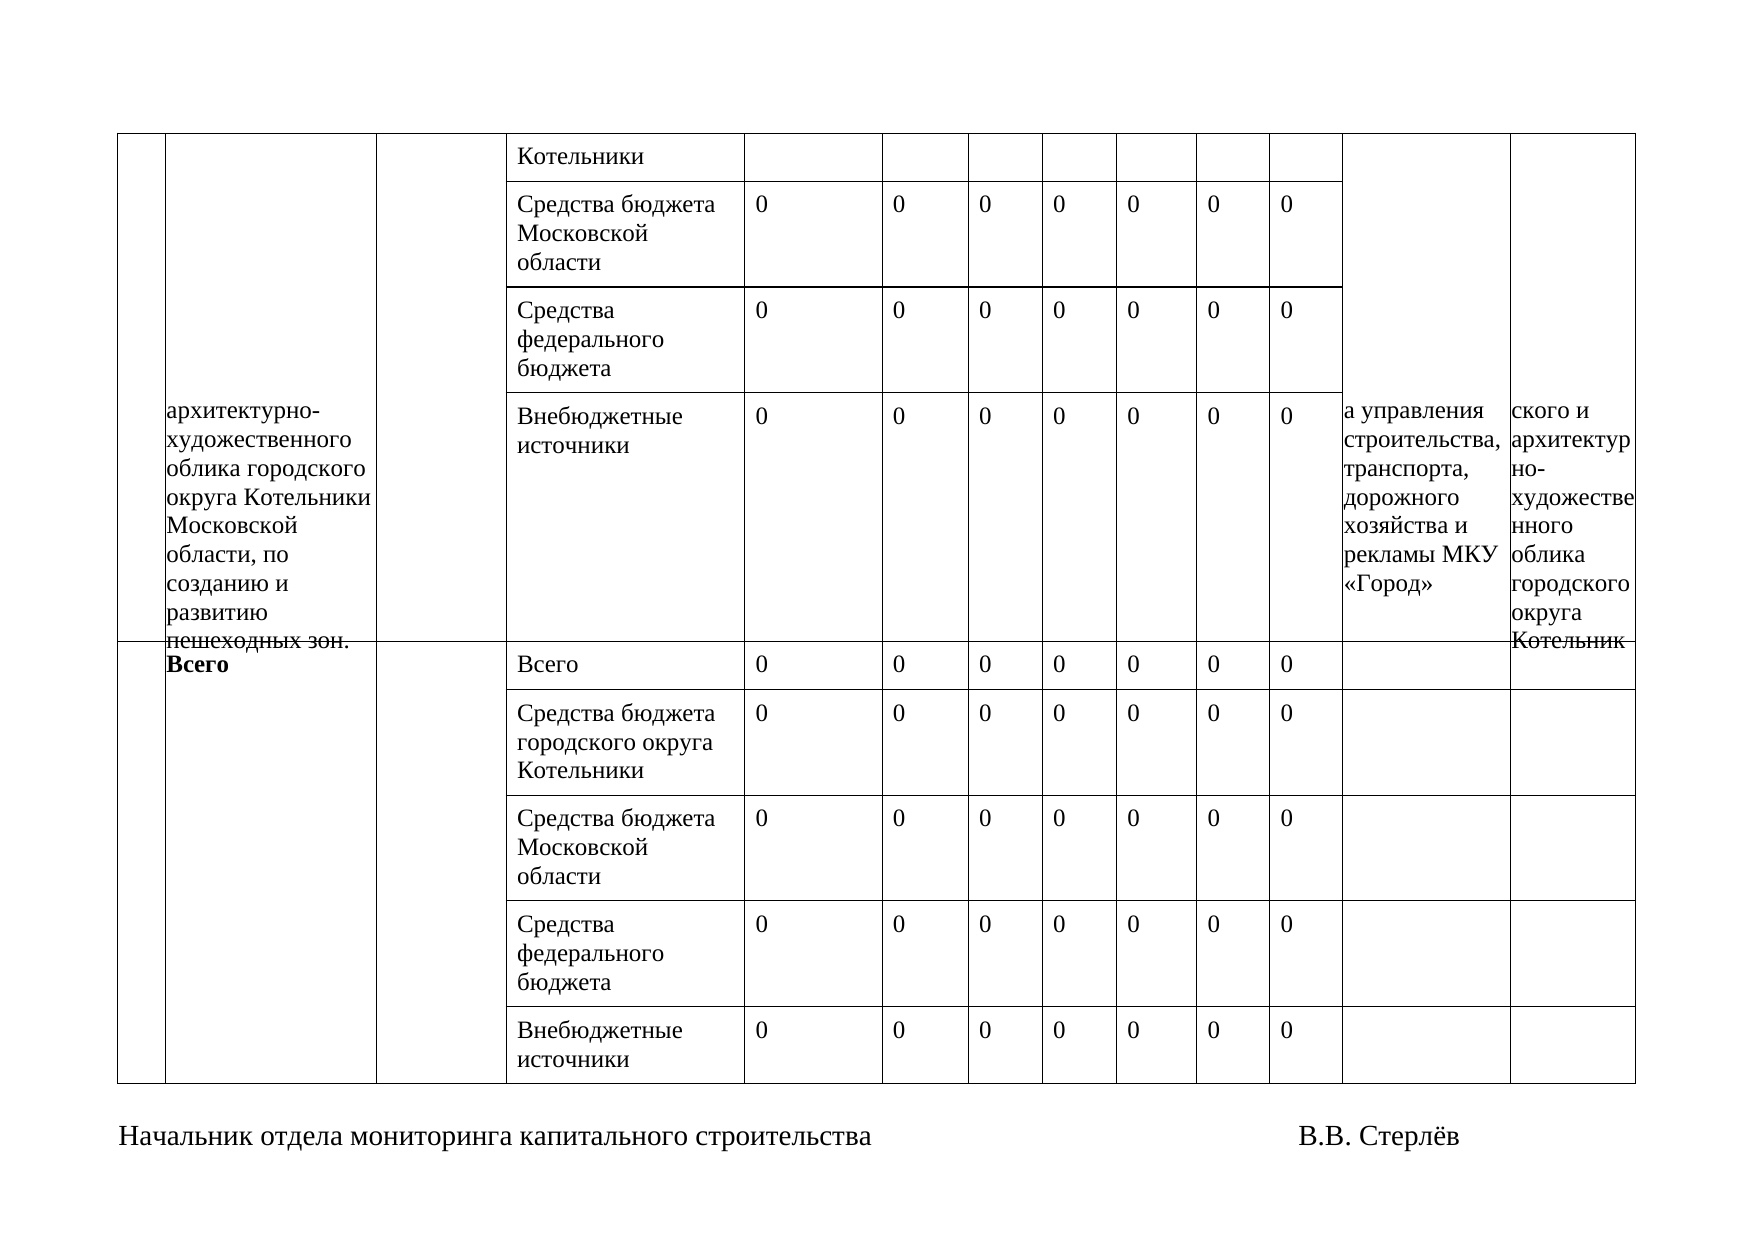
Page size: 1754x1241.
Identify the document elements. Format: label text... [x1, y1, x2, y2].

table_cell 0 [1043, 642, 1116, 689]
table_cell 0 [883, 690, 968, 795]
table_cell 0 [1117, 690, 1196, 795]
table_cell [1511, 690, 1635, 795]
table_cell 0 [745, 288, 882, 392]
table_cell 0 [1270, 690, 1342, 795]
table_cell 0 [1117, 393, 1196, 641]
table_cell 0 [883, 1007, 968, 1083]
table_cell 0 [745, 690, 882, 795]
table_cell [1343, 642, 1510, 689]
table_cell 0 [969, 393, 1042, 641]
table_cell 0 [969, 288, 1042, 392]
table_cell 0 [1043, 901, 1116, 1006]
table_cell 0 [1117, 134, 1196, 181]
table_cell 0 [1043, 288, 1116, 392]
table_cell 0 [1270, 642, 1342, 689]
table_cell 0 [969, 642, 1042, 689]
table_cell 0 [1197, 1007, 1269, 1083]
table_cell [1343, 690, 1510, 795]
table_cell [1511, 642, 1635, 689]
table_cell 0 [969, 690, 1042, 795]
table_cell 0 [1197, 796, 1269, 900]
table_cell [1343, 1007, 1510, 1083]
table_cell Средства бюджета Московской области [507, 182, 744, 286]
table_cell [1511, 1007, 1635, 1083]
table_cell 0 [1197, 182, 1269, 286]
table_cell 0 [1270, 182, 1342, 286]
text Начальник отдела мониторинга капитального строительства В.В. Стерлёв [118, 1118, 1636, 1151]
table_cell 0 [1197, 134, 1269, 181]
table_cell 0 [1043, 690, 1116, 795]
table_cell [507, 134, 744, 181]
table_cell 0 [1117, 288, 1196, 392]
table_cell 0 [745, 393, 882, 641]
table_cell 0 [1117, 642, 1196, 689]
table_cell 0 [969, 796, 1042, 900]
table_cell [377, 642, 506, 1083]
table_cell 0 [1043, 182, 1116, 286]
table_cell 0 [883, 288, 968, 392]
table_cell 0 [745, 796, 882, 900]
table_cell 0 [883, 642, 968, 689]
table_cell 0 [1270, 393, 1342, 641]
table_cell Всего [507, 642, 744, 689]
table_cell 0 [1043, 796, 1116, 900]
table_cell 0 [1117, 901, 1196, 1006]
table_cell [118, 642, 165, 1083]
table_cell [1343, 901, 1510, 1006]
table_cell 0 [1117, 182, 1196, 286]
table_cell 0 [1043, 1007, 1116, 1083]
table_cell 0 [745, 134, 882, 181]
table_cell 0 [1270, 288, 1342, 392]
table_cell 0 [1197, 901, 1269, 1006]
table_cell Средства федерального бюджета [507, 901, 744, 1006]
table_cell 0 [969, 901, 1042, 1006]
table_cell 0 [745, 901, 882, 1006]
table_cell 0 [969, 1007, 1042, 1083]
table_cell 0 [883, 134, 968, 181]
table_cell 0 [745, 1007, 882, 1083]
table_cell Средства бюджета Московской области [507, 796, 744, 900]
table_cell 0 [883, 393, 968, 641]
table_cell 0 [1270, 1007, 1342, 1083]
table_cell [1511, 901, 1635, 1006]
table_cell 0 [1197, 690, 1269, 795]
table_cell [1511, 796, 1635, 900]
table_cell Внебюджетные источники [507, 393, 744, 641]
table_cell Средства бюджета городского округа Котельники [507, 690, 744, 795]
table_cell 0 [745, 642, 882, 689]
table_cell Внебюджетные источники [507, 1007, 744, 1083]
table_cell [1343, 796, 1510, 900]
table_cell 0 [1197, 288, 1269, 392]
table_cell 0 [1117, 1007, 1196, 1083]
table_cell 0 [1043, 393, 1116, 641]
table_cell 0 [1117, 796, 1196, 900]
table_cell 0 [883, 901, 968, 1006]
table_cell 0 [969, 134, 1042, 181]
table_cell Всего [166, 642, 376, 1083]
table_cell 0 [883, 796, 968, 900]
table_cell 0 [1197, 393, 1269, 641]
table_cell 0 [969, 182, 1042, 286]
table_cell 0 [1197, 642, 1269, 689]
table_cell 0 [745, 182, 882, 286]
table_cell 0 [1270, 796, 1342, 900]
table_cell 0 [1270, 134, 1342, 181]
table_cell 0 [883, 182, 968, 286]
table_cell Средства федерального бюджета [507, 288, 744, 392]
table_cell 0 [1043, 134, 1116, 181]
table_cell 0 [1270, 901, 1342, 1006]
